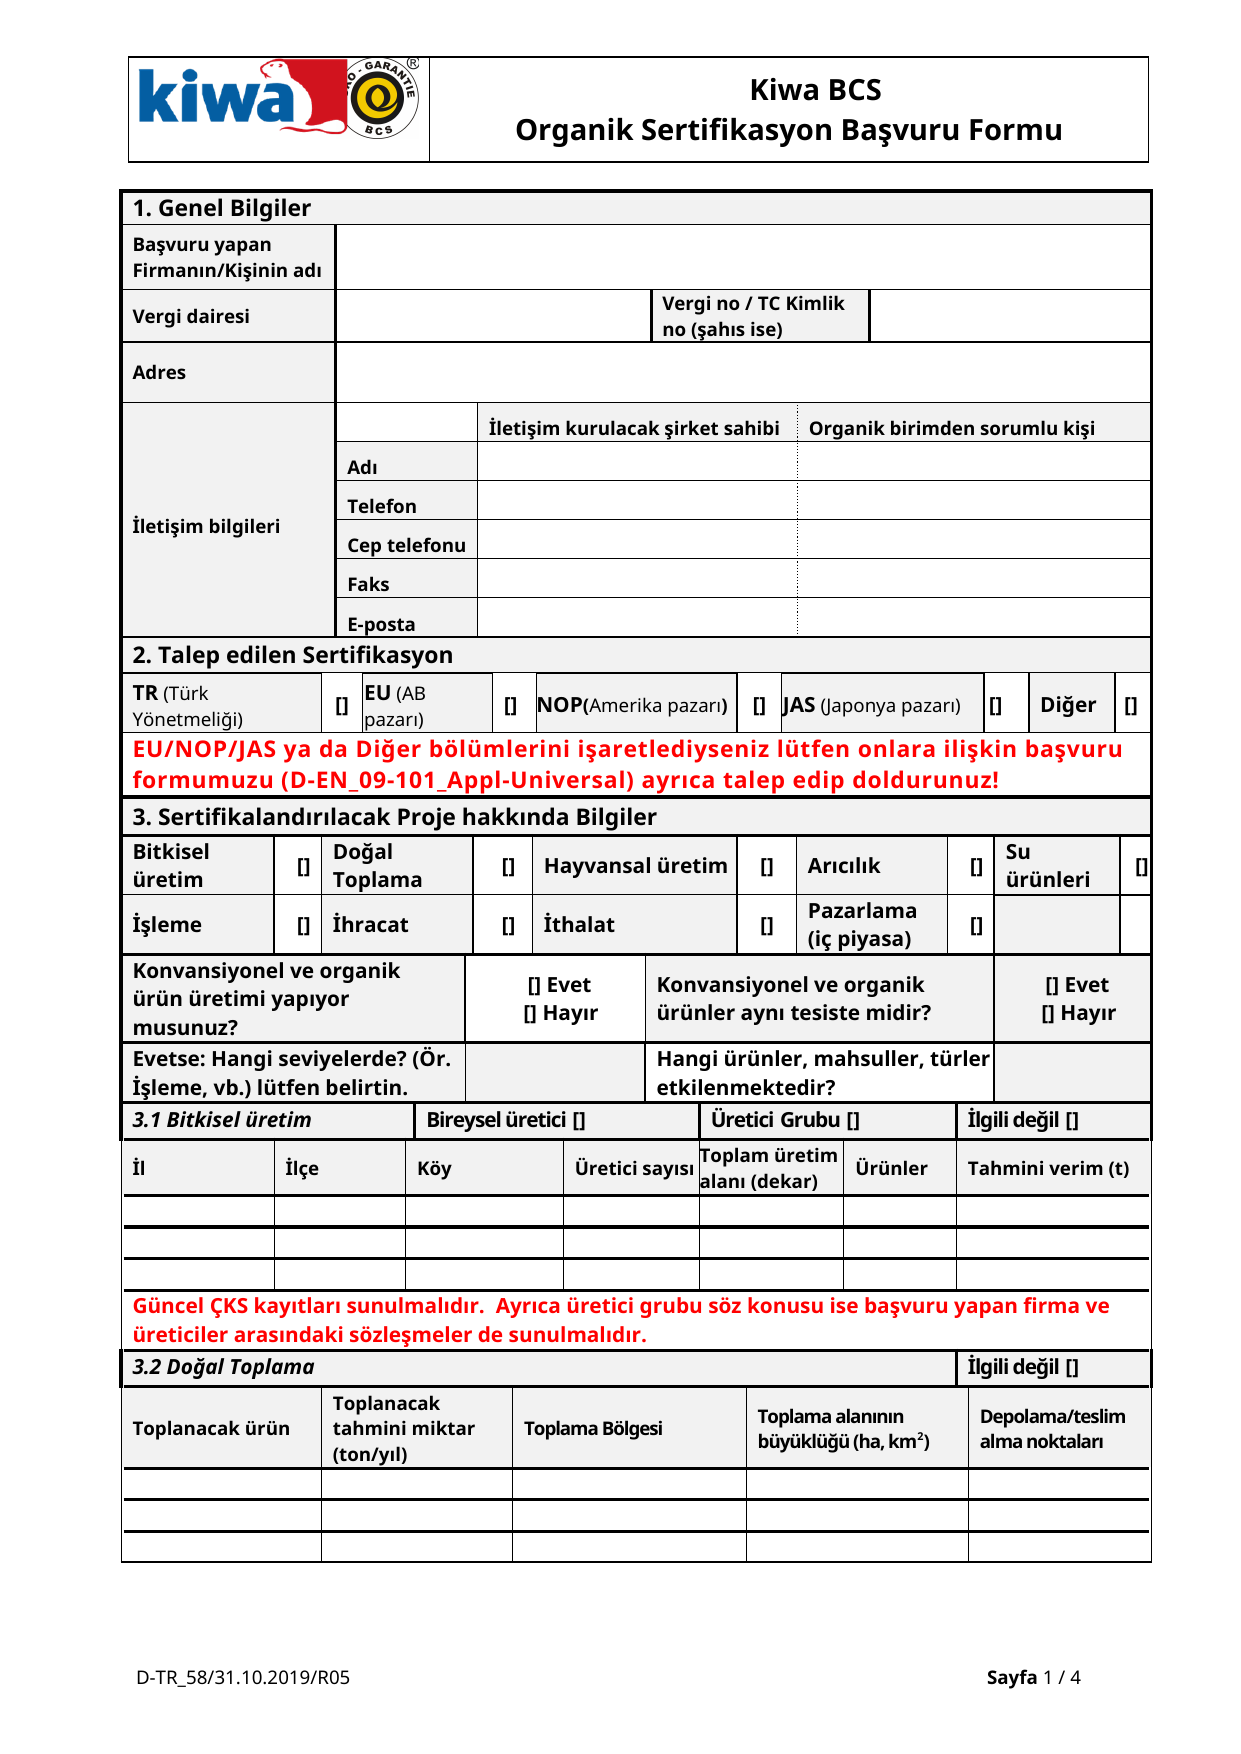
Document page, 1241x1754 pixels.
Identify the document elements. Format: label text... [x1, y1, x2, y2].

table_cell [478, 559, 797, 597]
table_cell [969, 1467, 1151, 1498]
table_cell [478, 598, 797, 636]
table_cell [957, 1257, 1151, 1288]
table_cell 3.2 Doğal Toplama [123, 1350, 955, 1385]
table_cell İlçe [275, 1141, 405, 1194]
table_cell Pazarlama (iç piyasa) [797, 895, 947, 953]
table_cell [275, 1260, 405, 1288]
table_cell [322, 1470, 512, 1498]
table_header 1. Genel Bilgiler [123, 193, 1150, 224]
table_cell 2. Talep edilen Sertifikasyon [123, 638, 1150, 672]
table_cell Adı [337, 442, 477, 480]
table_cell [] [474, 895, 532, 953]
table_cell [122, 1225, 274, 1257]
table_cell [406, 1260, 563, 1288]
table_cell [] [474, 837, 532, 894]
table_cell [797, 520, 1150, 558]
table_cell [995, 896, 1119, 953]
table_cell [564, 1197, 699, 1225]
table_cell E-posta [337, 598, 477, 636]
table_cell Konvansiyonel ve organik ürün üretimi yapıyor musunuz? [123, 956, 464, 1041]
table_cell İthalat [533, 895, 736, 953]
table_cell [337, 225, 1150, 289]
table_cell [122, 1467, 321, 1498]
table_cell [] Evet [] Hayır [466, 956, 645, 1041]
table_cell [747, 1501, 968, 1530]
table_cell İletişim kurulacak şirket sahibi [478, 403, 797, 441]
table_cell Üretici Grubu [] [701, 1104, 955, 1138]
table_cell [969, 1498, 1151, 1530]
table_cell Su ürünleri [995, 837, 1119, 894]
table_cell [747, 1533, 968, 1561]
table_cell Toplama alanının büyüklüğü (ha, km2) [747, 1388, 968, 1467]
table_cell 3. Sertifikalandırılacak Proje hakkında Bilgiler [123, 799, 1150, 834]
table_cell [797, 598, 1150, 636]
table_cell [844, 1229, 956, 1257]
table_cell [957, 1194, 1151, 1225]
table_cell [122, 1498, 321, 1530]
table_cell [337, 403, 477, 441]
table_cell [1121, 896, 1150, 953]
table_cell Toplanacak ürün [122, 1386, 321, 1467]
table_cell Tahmini verim (t) [957, 1138, 1151, 1194]
table_cell Evetse: Hangi seviyelerde? (Ör. İşleme, vb.) lütfen belirtin. [123, 1044, 465, 1101]
table_cell [797, 442, 1150, 480]
table_cell [] [738, 673, 781, 732]
table_cell Vergi no / TC Kimlik no (şahıs ise) [653, 290, 868, 341]
table_cell [700, 1260, 843, 1288]
table_cell [957, 1225, 1151, 1257]
table_cell NOP(Amerika pazarı) [537, 674, 736, 732]
table_cell [747, 1470, 968, 1498]
table_cell [] [948, 895, 993, 953]
table_cell Toplama Bölgesi [513, 1388, 746, 1467]
table_cell [513, 1470, 746, 1498]
table_cell İhracat [322, 895, 472, 953]
table_cell Toplanacak tahmini miktar (ton/yıl) [322, 1388, 512, 1467]
table_cell Başvuru yapan Firmanın/Kişinin adı [123, 225, 334, 289]
table_cell Hangi ürünler, mahsuller, türler etkilenmektedir? [646, 1044, 993, 1101]
table_cell [478, 520, 797, 558]
table_cell [] Evet [] Hayır [995, 956, 1150, 1041]
table_cell Doğal Toplama [322, 837, 472, 894]
table_cell Köy [406, 1141, 563, 1194]
table_cell [] [1116, 673, 1150, 732]
table_cell İletişim bilgileri [123, 403, 334, 636]
table_cell Diğer [1030, 673, 1114, 732]
table_cell [844, 1260, 956, 1288]
table_cell [700, 1229, 843, 1257]
table_cell [969, 1530, 1151, 1561]
table_cell Bireysel üretici [] [416, 1104, 698, 1138]
table_cell Hayvansal üretim [533, 837, 736, 894]
table_cell İlgili değil [] [958, 1104, 1150, 1138]
picture [138, 58, 419, 139]
table_cell [] [322, 673, 362, 732]
table_cell [406, 1197, 563, 1225]
table_cell Telefon [337, 481, 477, 519]
table_cell Bitkisel üretim [123, 837, 273, 894]
table_cell [275, 1229, 405, 1257]
table_cell Faks [337, 559, 477, 597]
table_cell [700, 1197, 843, 1225]
table_cell [564, 1260, 699, 1288]
table_cell Vergi dairesi [123, 290, 334, 341]
table_cell [122, 1257, 274, 1288]
table_cell İlgili değil [] [958, 1349, 1150, 1385]
table_cell [322, 1501, 512, 1530]
table_cell [995, 1044, 1150, 1101]
table_cell Arıcılık [797, 837, 947, 894]
table_cell Toplam üretim alanı (dekar) [700, 1141, 843, 1194]
table_cell [871, 290, 1150, 341]
table_cell TR (Türk Yönetmeliği) [123, 674, 321, 732]
table_cell [844, 1197, 956, 1225]
table_cell [513, 1501, 746, 1530]
table_cell JAS (Japonya pazarı) [782, 674, 983, 732]
table_cell Cep telefonu [337, 520, 477, 558]
table_cell Güncel ÇKS kayıtları sunulmalıdır. Ayrıca üretici grubu söz konusu ise başvuru yapan firma ve üreticiler arasındaki sözleşmeler de sunulmalıdır. [122, 1289, 1151, 1348]
table_cell İl [122, 1139, 274, 1194]
table_cell [322, 1533, 512, 1561]
table_cell EU (AB pazarı) [363, 674, 492, 732]
table_cell [275, 1197, 405, 1225]
table_cell [] [738, 837, 796, 894]
table_cell [] [493, 673, 536, 732]
table_cell [] [275, 837, 321, 894]
table_cell [337, 290, 650, 341]
table_cell 3.1 Bitkisel üretim [123, 1104, 413, 1138]
table_cell [] [1121, 837, 1150, 894]
table_cell [466, 1044, 644, 1101]
table_cell [] [738, 895, 796, 953]
table_cell [] [948, 837, 993, 894]
table_cell Konvansiyonel ve organik ürünler aynı tesiste midir? [646, 956, 993, 1041]
table_cell Üretici sayısı [564, 1141, 699, 1194]
table_cell [478, 442, 797, 480]
table_cell [] [985, 673, 1028, 732]
table_cell Depolama/teslim alma noktaları [969, 1385, 1151, 1467]
table_cell [478, 481, 797, 519]
table_cell [337, 343, 1150, 402]
table_cell [513, 1533, 746, 1561]
table_cell [406, 1229, 563, 1257]
table_cell Ürünler [844, 1141, 956, 1194]
table_cell Adres [123, 343, 334, 402]
table_cell İşleme [123, 895, 273, 953]
table_cell [] [275, 895, 321, 953]
table_cell [122, 1194, 274, 1225]
table_cell [797, 481, 1150, 519]
table_cell [797, 559, 1150, 597]
table_cell [122, 1530, 321, 1561]
table_cell Organik birimden sorumlu kişi [797, 403, 1150, 441]
table_cell [564, 1229, 699, 1257]
table_cell EU/NOP/JAS ya da Diğer bölümlerini işaretlediyseniz lütfen onlara ilişkin başvuru formumuzu (D-EN_09-101_Appl-Universal) ayrıca talep edip doldurunuz! [123, 733, 1150, 795]
